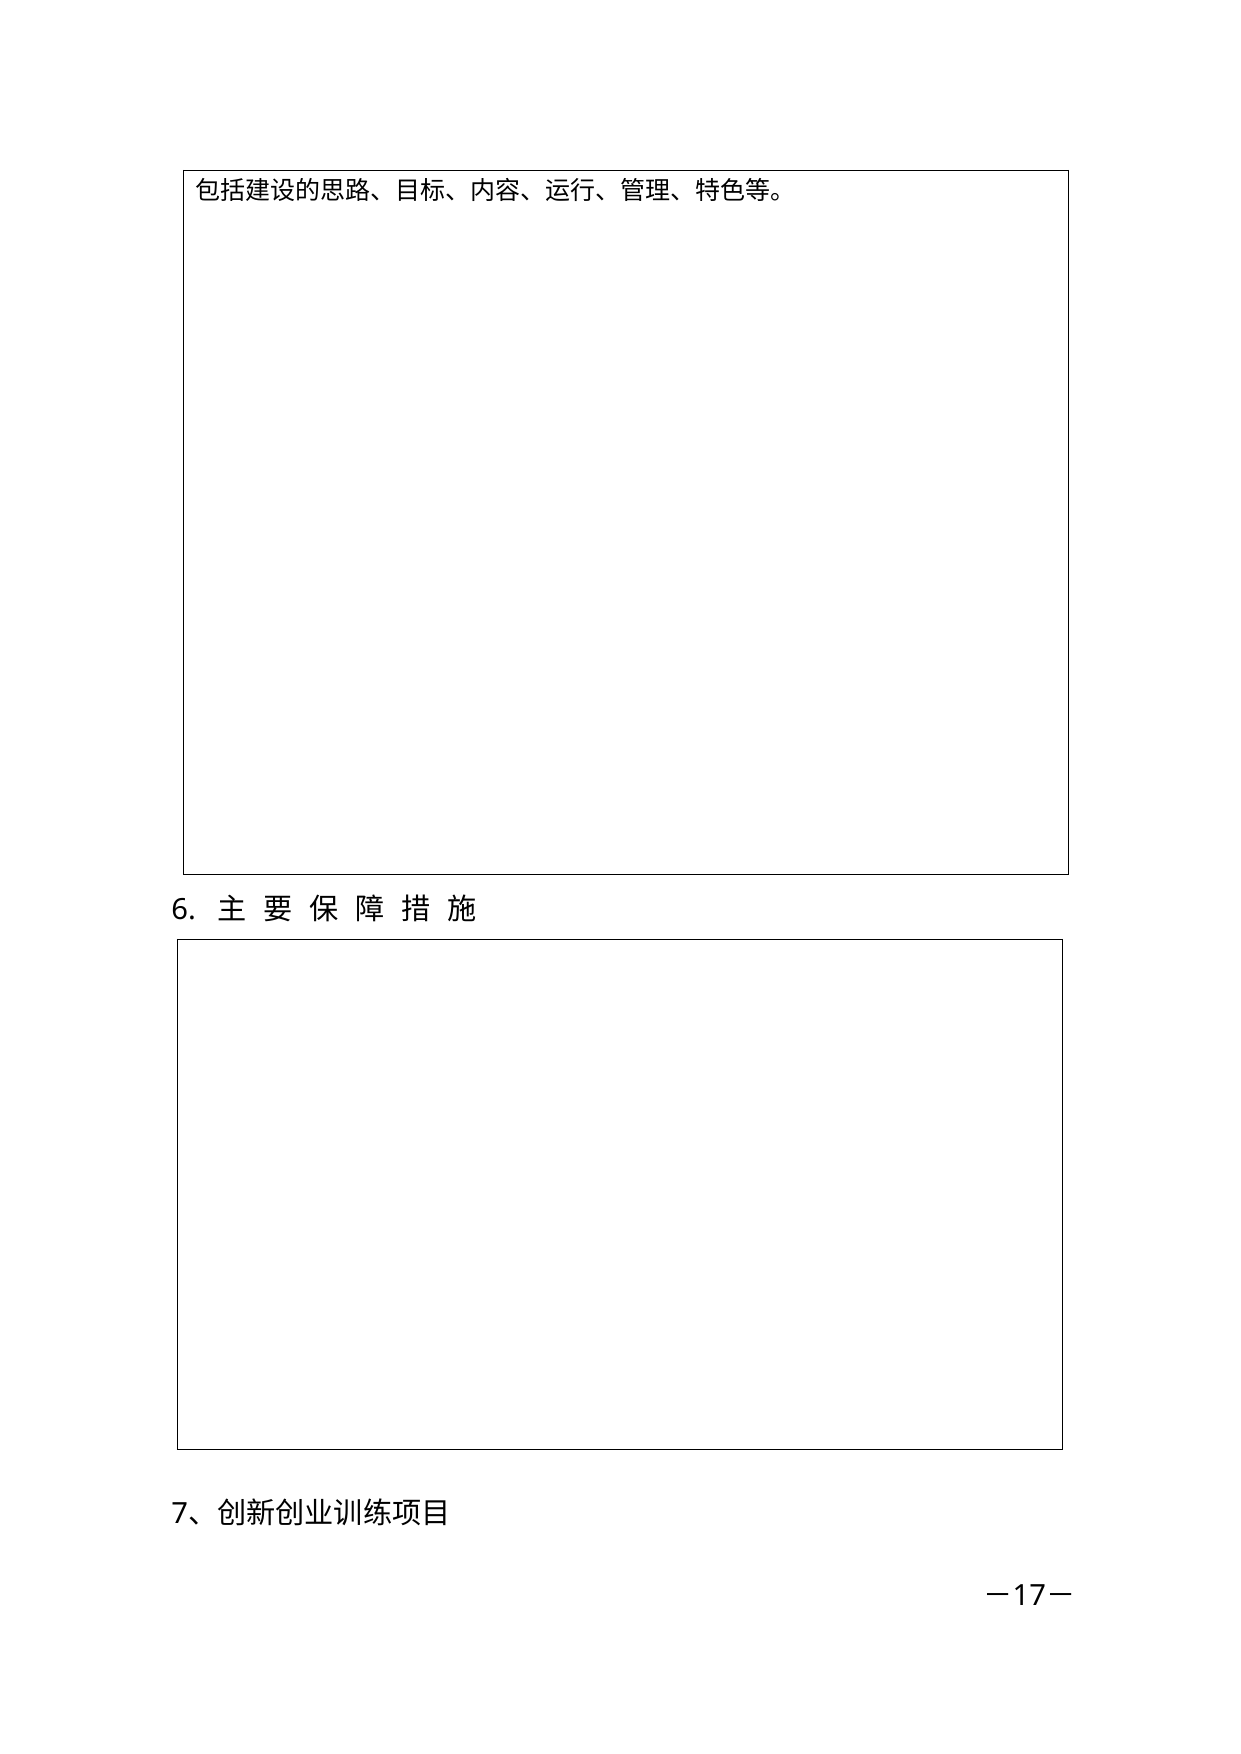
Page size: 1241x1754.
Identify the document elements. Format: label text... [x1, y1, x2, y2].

table_header [178, 940, 1062, 1449]
table_header 包括建设的思路、目标、内容、运行、管理、特色等。 [184, 171, 1068, 874]
text 7、创新创业训练项目 [171, 1489, 1069, 1532]
text 6.主要保障措施 [171, 875, 1069, 939]
